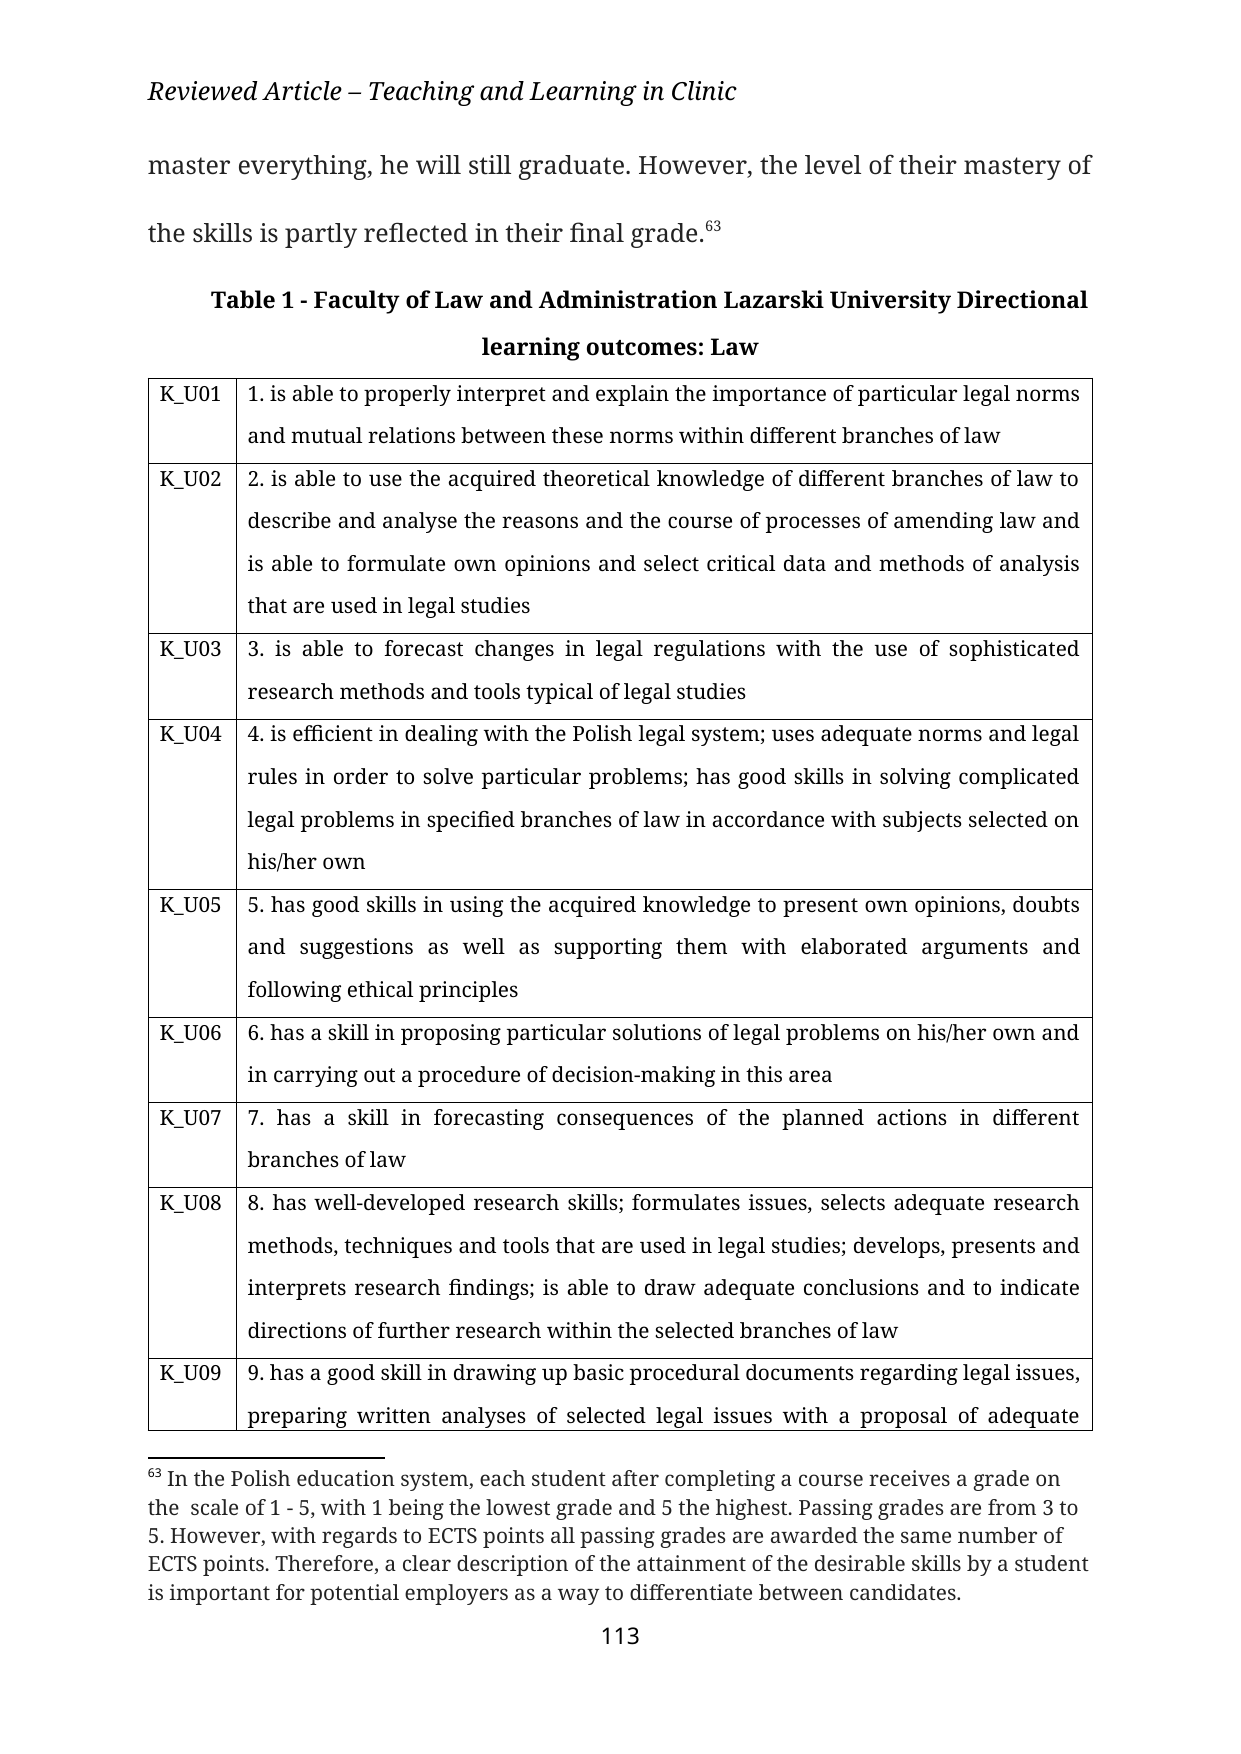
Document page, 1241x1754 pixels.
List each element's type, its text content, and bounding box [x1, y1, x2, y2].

table_cell 5. has good skills in using the acquired knowledge to present own opinions, doubts and suggestions as well as supporting them with elaborated arguments and following ethical principles [237, 890, 1092, 1017]
table_cell 7. has a skill in forecasting consequences of the planned actions in different branches of law [237, 1103, 1092, 1187]
table_cell K_U04 [149, 720, 236, 889]
table_header K_U01 [149, 379, 236, 463]
table_cell K_U02 [149, 464, 236, 633]
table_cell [237, 1359, 1092, 1429]
table_cell K_U06 [149, 1018, 236, 1102]
table_cell K_U07 [149, 1103, 236, 1187]
table_cell 4. is efficient in dealing with the Polish legal system; uses adequate norms and legal rules in order to solve particular problems; has good skills in solving complicated legal problems in specified branches of law in accordance with subjects selected on his/her own [237, 720, 1092, 889]
table_cell 3. is able to forecast changes in legal regulations with the use of sophisticated research methods and tools typical of legal studies [237, 634, 1092, 718]
table_header 1. is able to properly interpret and explain the importance of particular legal norms and mutual relations between these norms within different branches of law [237, 379, 1092, 463]
table_cell K_U09 [149, 1359, 236, 1429]
table_cell K_U08 [149, 1188, 236, 1357]
text Table 1 - Faculty of Law and Administration Lazarski University Directional learning outcomes: Law [148, 284, 1093, 362]
table_cell K_U05 [149, 890, 236, 1017]
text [148, 148, 1093, 250]
table_cell 8. has well-developed research skills; formulates issues, selects adequate research methods, techniques and tools that are used in legal studies; develops, presents and interprets research findings; is able to draw adequate conclusions and to indicate directions of further research within the selected branches of law [237, 1188, 1092, 1357]
table_cell K_U03 [149, 634, 236, 718]
table_cell 2. is able to use the acquired theoretical knowledge of different branches of law to describe and analyse the reasons and the course of processes of amending law and is able to formulate own opinions and select critical data and methods of analysis that are used in legal studies [237, 464, 1092, 633]
table_cell 6. has a skill in proposing particular solutions of legal problems on his/her own and in carrying out a procedure of decision-making in this area [237, 1018, 1092, 1102]
